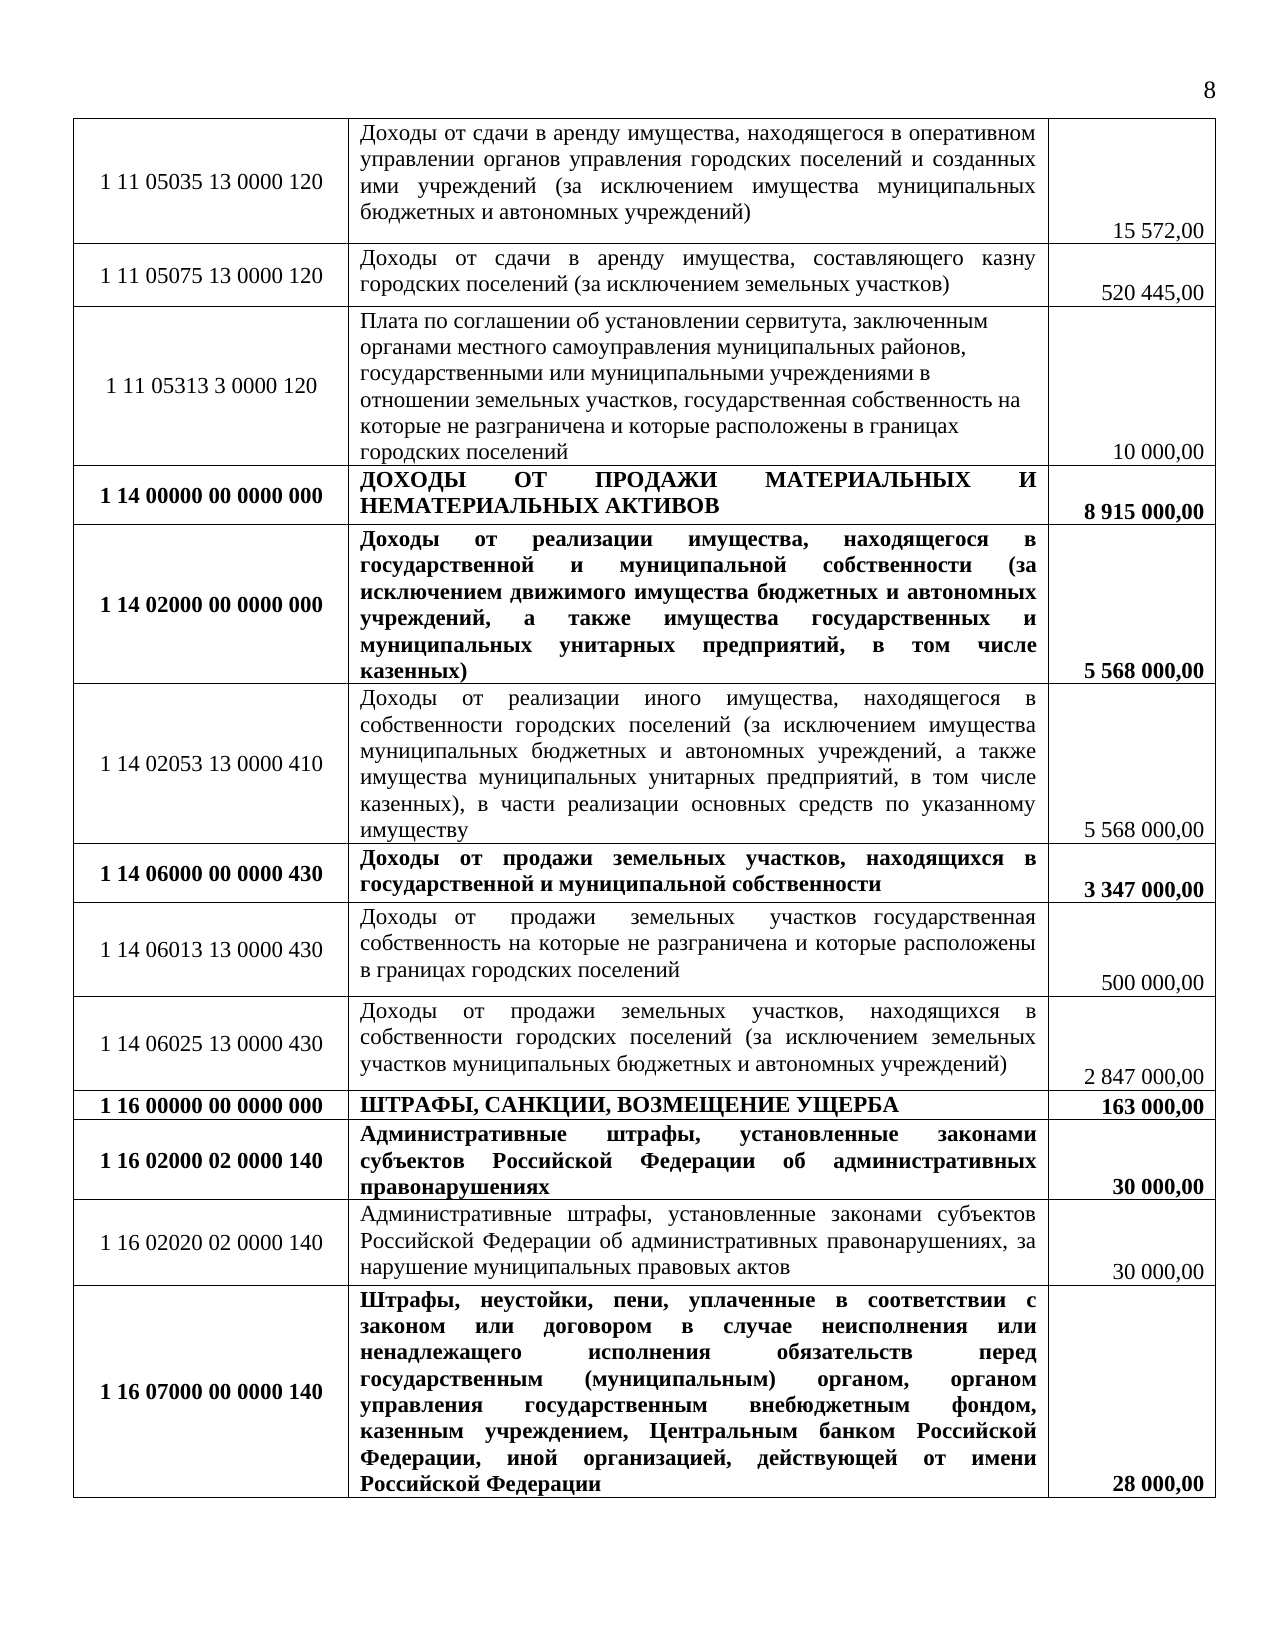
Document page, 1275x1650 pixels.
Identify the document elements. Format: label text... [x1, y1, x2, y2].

table_cell Доходы от продажи земельных участков, находящихся в государственной и муниципальной собственности [349, 844, 1048, 902]
table_cell Доходы от продажи земельных участков государственная собственность на которые не разграничена и которые расположены в границах городских поселений [349, 903, 1048, 996]
table_cell 1 14 06025 13 0000 430 [74, 997, 348, 1089]
table_cell 10 000,00 [1049, 307, 1215, 465]
table_cell Доходы от реализации иного имущества, находящегося в собственности городских поселений (за исключением имущества муниципальных бюджетных и автономных учреждений, а также имущества муниципальных унитарных предприятий, в том числе казенных), в части реализации основных средств по указанному имуществу [349, 684, 1048, 843]
table_cell Административные штрафы, установленные законами субъектов Российской Федерации об административных правонарушениях, за нарушение муниципальных правовых актов [349, 1200, 1048, 1285]
table_cell Плата по соглашении об установлении сервитута, заключенным органами местного самоуправления муниципальных районов, государственными или муниципальными учреждениями в отношении земельных участков, государственная собственность на которые не разграничена и которые расположены в границах городских поселений [349, 307, 1048, 465]
table_cell 1 11 05035 13 0000 120 [74, 119, 348, 243]
table_cell 1 14 02000 00 0000 000 [74, 525, 348, 683]
table_cell Доходы от реализации имущества, находящегося в государственной и муниципальной собственности (за исключением движимого имущества бюджетных и автономных учреждений, а также имущества государственных и муниципальных унитарных предприятий, в том числе казенных) [349, 525, 1048, 683]
table_cell 1 16 02000 02 0000 140 [74, 1120, 348, 1199]
table_cell ДОХОДЫ ОТ ПРОДАЖИ МАТЕРИАЛЬНЫХ И НЕМАТЕРИАЛЬНЫХ АКТИВОВ [349, 466, 1048, 524]
table_cell 8 915 000,00 [1049, 466, 1215, 524]
table_cell 1 11 05075 13 0000 120 [74, 244, 348, 306]
table_cell 1 14 06013 13 0000 430 [74, 903, 348, 996]
table_cell 1 16 00000 00 0000 000 [74, 1091, 348, 1119]
table_cell Доходы от продажи земельных участков, находящихся в собственности городских поселений (за исключением земельных участков муниципальных бюджетных и автономных учреждений) [349, 997, 1048, 1089]
table_cell 3 347 000,00 [1049, 844, 1215, 902]
table_cell 2 847 000,00 [1049, 997, 1215, 1089]
table_cell Административные штрафы, установленные законами субъектов Российской Федерации об административных правонарушениях [349, 1120, 1048, 1199]
table_cell 1 14 06000 00 0000 430 [74, 844, 348, 902]
table_cell Доходы от сдачи в аренду имущества, составляющего казну городских поселений (за исключением земельных участков) [349, 244, 1048, 306]
table_cell 5 568 000,00 [1049, 525, 1215, 683]
table_cell 1 14 02053 13 0000 410 [74, 684, 348, 843]
table_cell 1 16 07000 00 0000 140 [74, 1286, 348, 1497]
table_cell 15 572,00 [1049, 119, 1215, 243]
table_cell ШТРАФЫ, САНКЦИИ, ВОЗМЕЩЕНИЕ УЩЕРБА [349, 1091, 1048, 1119]
table_cell Штрафы, неустойки, пени, уплаченные в соответствии с законом или договором в случае неисполнения или ненадлежащего исполнения обязательств перед государственным (муниципальным) органом, органом управления государственным внебюджетным фондом, казенным учреждением, Центральным банком Российской Федерации, иной организацией, действующей от имени Российской Федерации [349, 1286, 1048, 1497]
table_cell 1 16 02020 02 0000 140 [74, 1200, 348, 1285]
table_cell Доходы от сдачи в аренду имущества, находящегося в оперативном управлении органов управления городских поселений и созданных ими учреждений (за исключением имущества муниципальных бюджетных и автономных учреждений) [349, 119, 1048, 243]
table_cell 30 000,00 [1049, 1120, 1215, 1199]
table_cell 5 568 000,00 [1049, 684, 1215, 843]
table_cell 520 445,00 [1049, 244, 1215, 306]
table_cell 1 14 00000 00 0000 000 [74, 466, 348, 524]
table_cell 30 000,00 [1049, 1200, 1215, 1285]
table_cell 163 000,00 [1049, 1091, 1215, 1119]
table_cell 28 000,00 [1049, 1286, 1215, 1497]
table_cell 500 000,00 [1049, 903, 1215, 996]
table_cell 1 11 05313 3 0000 120 [74, 307, 348, 465]
